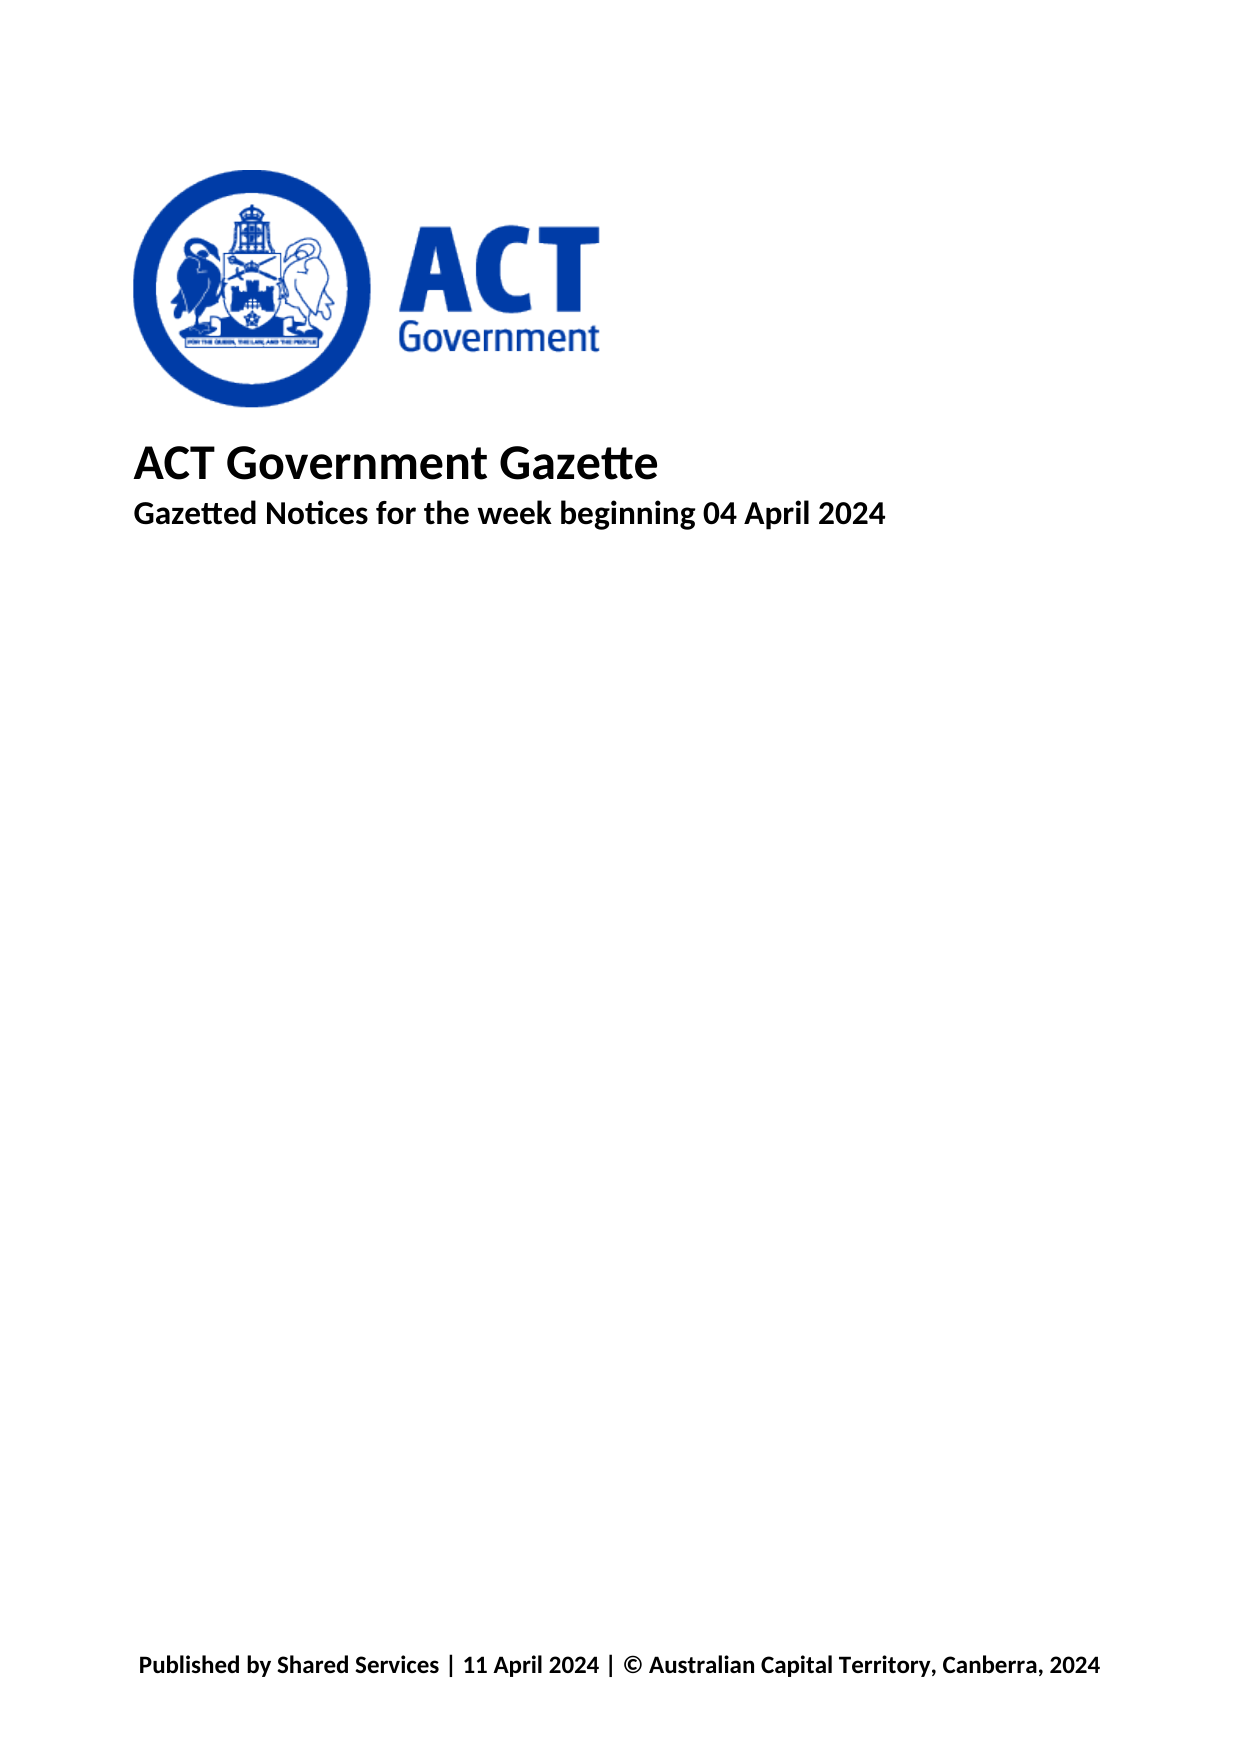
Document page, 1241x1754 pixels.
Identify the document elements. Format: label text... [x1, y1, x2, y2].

subtitle ACT Government Gazette [133, 431, 1107, 492]
picture [133, 170, 603, 411]
subtitle Gazetted Notices for the week beginning 04 April 2024 [133, 492, 1107, 533]
